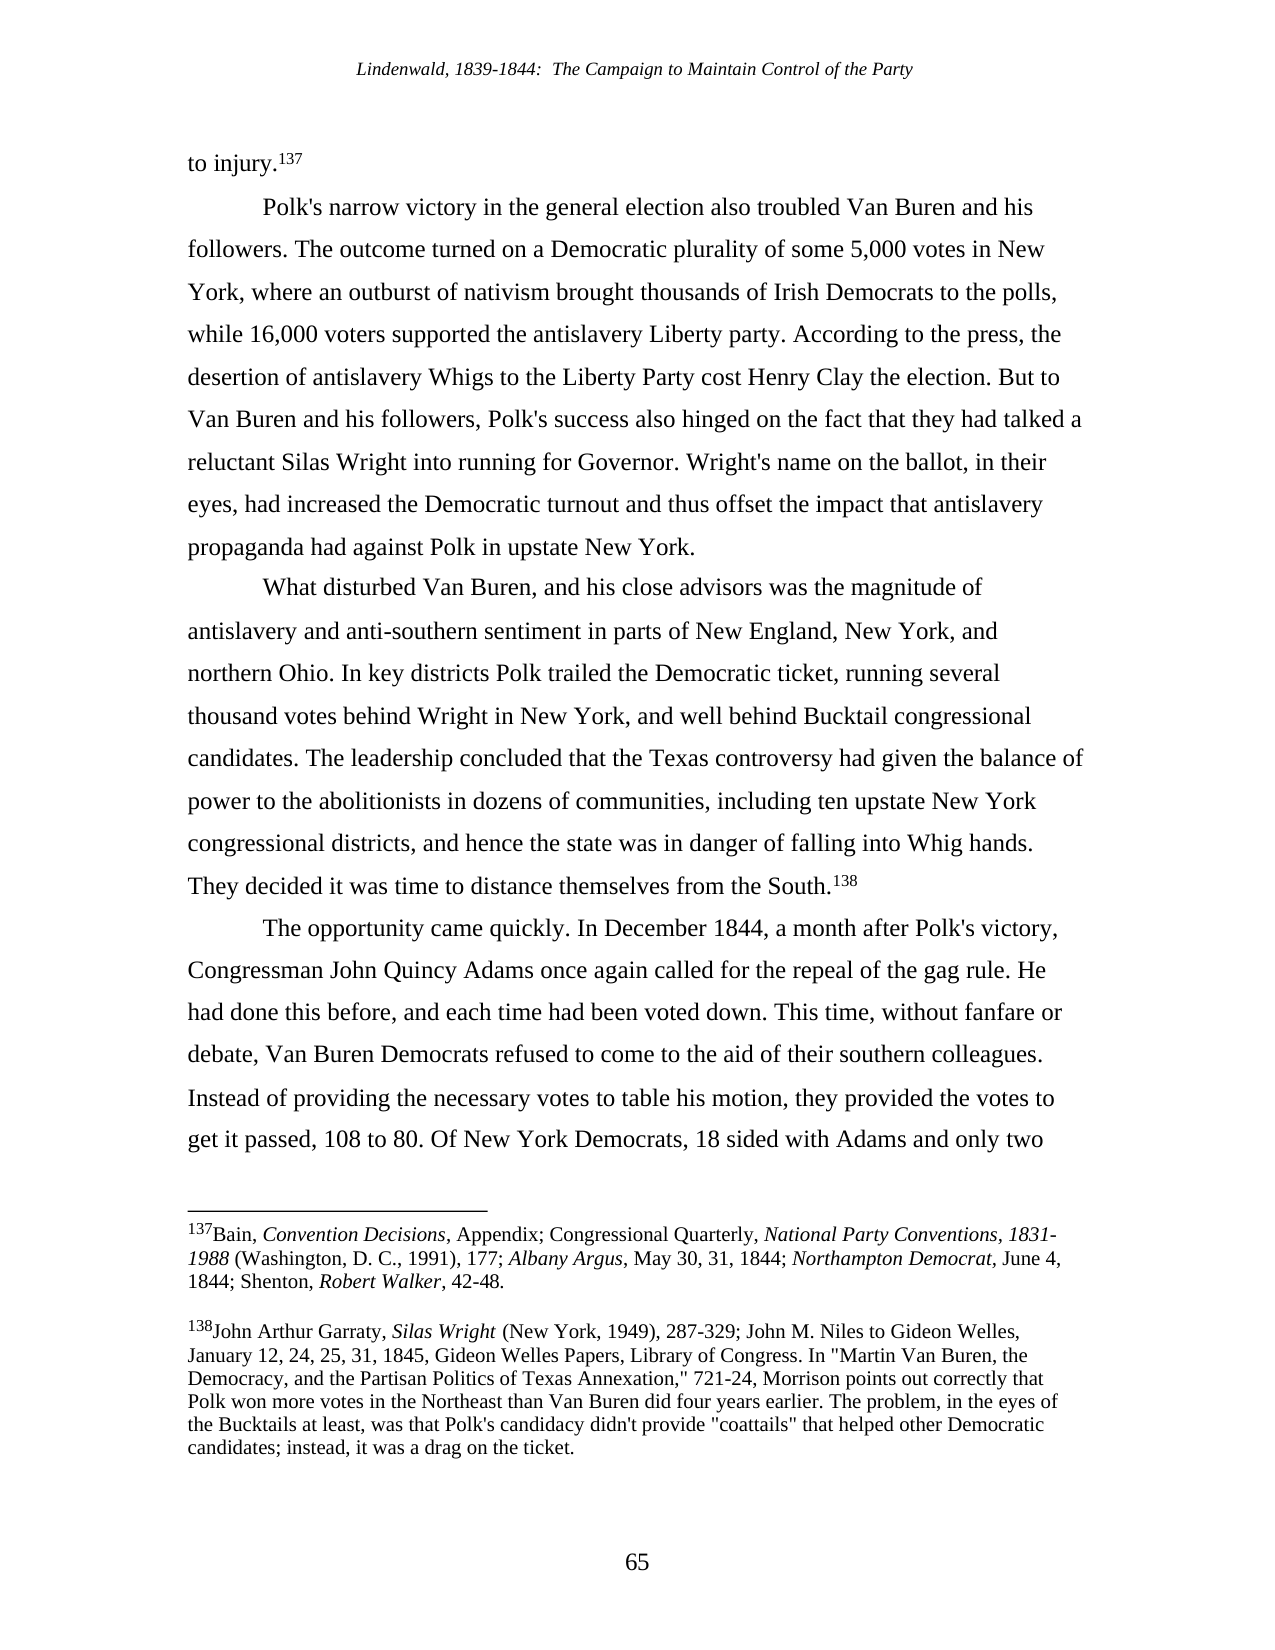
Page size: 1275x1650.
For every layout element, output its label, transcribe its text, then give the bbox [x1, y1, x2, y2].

text antislavery and anti-southern sentiment in parts of New England, New York, and northern Ohio. In key districts Polk trailed the Democratic ticket, running several thousand votes behind Wright in New York, and well behind Bucktail congressional candidates. The leadership concluded that the Texas controversy had given the balance of power to the abolitionists in dozens of communities, including ten upstate New York congressional districts, and hence the state was in danger of falling into Whig hands. They decided it was time to distance themselves from the South.138 [187, 616, 1087, 899]
text to injury.137 [187, 148, 1117, 177]
text 1844; Shenton, Robert Walker, 42-48. [187, 1270, 1117, 1293]
text Polk's narrow victory in the general election also troubled Van Buren and his followers. The outcome turned on a Democratic plurality of some 5,000 votes in New York, where an outburst of nativism brought thousands of Irish Democrats to the polls, while 16,000 voters supported the antislavery Liberty party. According to the press, the desertion of antislavery Whigs to the Liberty Party cost Henry Clay the election. But to Van Buren and his followers, Polk's success also hinged on the fact that they had talked a reluctant Silas Wright into running for Governor. Wright's name on the ballot, in their eyes, had increased the Democratic turnout and thus offset the impact that antislavery propaganda had against Polk in upstate New York. [187, 192, 1085, 560]
text Instead of providing the necessary votes to table his motion, they provided the votes to get it passed, 108 to 80. Of New York Democrats, 18 sided with Adams and only two [187, 1083, 1075, 1153]
text What disturbed Van Buren, and his close advisors was the magnitude of [262, 574, 1117, 601]
text 137Bain, Convention Decisions, Appendix; Congressional Quarterly, National Party Conventions, 1831- 1988 (Washington, D. C., 1991), 177; Albany Argus, May 30, 31, 1844; Northampton Democrat, June 4, [187, 1221, 1085, 1270]
text 138John Arthur Garraty, Silas Wright (New York, 1949), 287-329; John M. Niles to Gideon Welles, January 12, 24, 25, 31, 1845, Gideon Welles Papers, Library of Congress. In "Martin Van Buren, the Democracy, and the Partisan Politics of Texas Annexation," 721-24, Morrison points out correctly that Polk won more votes in the Northeast than Van Buren did four years earlier. The problem, in the eyes of the Bucktails at least, was that Polk's candidacy didn't provide "coattails" that helped other Democratic candidates; instead, it was a drag on the ticket. [187, 1317, 1087, 1459]
text The opportunity came quickly. In December 1844, a month after Polk's victory, Congressman John Quincy Adams once again called for the repeal of the gag rule. He had done this before, and each time had been voted down. This time, without fanfare or debate, Van Buren Democrats refused to come to the aid of their southern colleagues. [187, 913, 1085, 1068]
